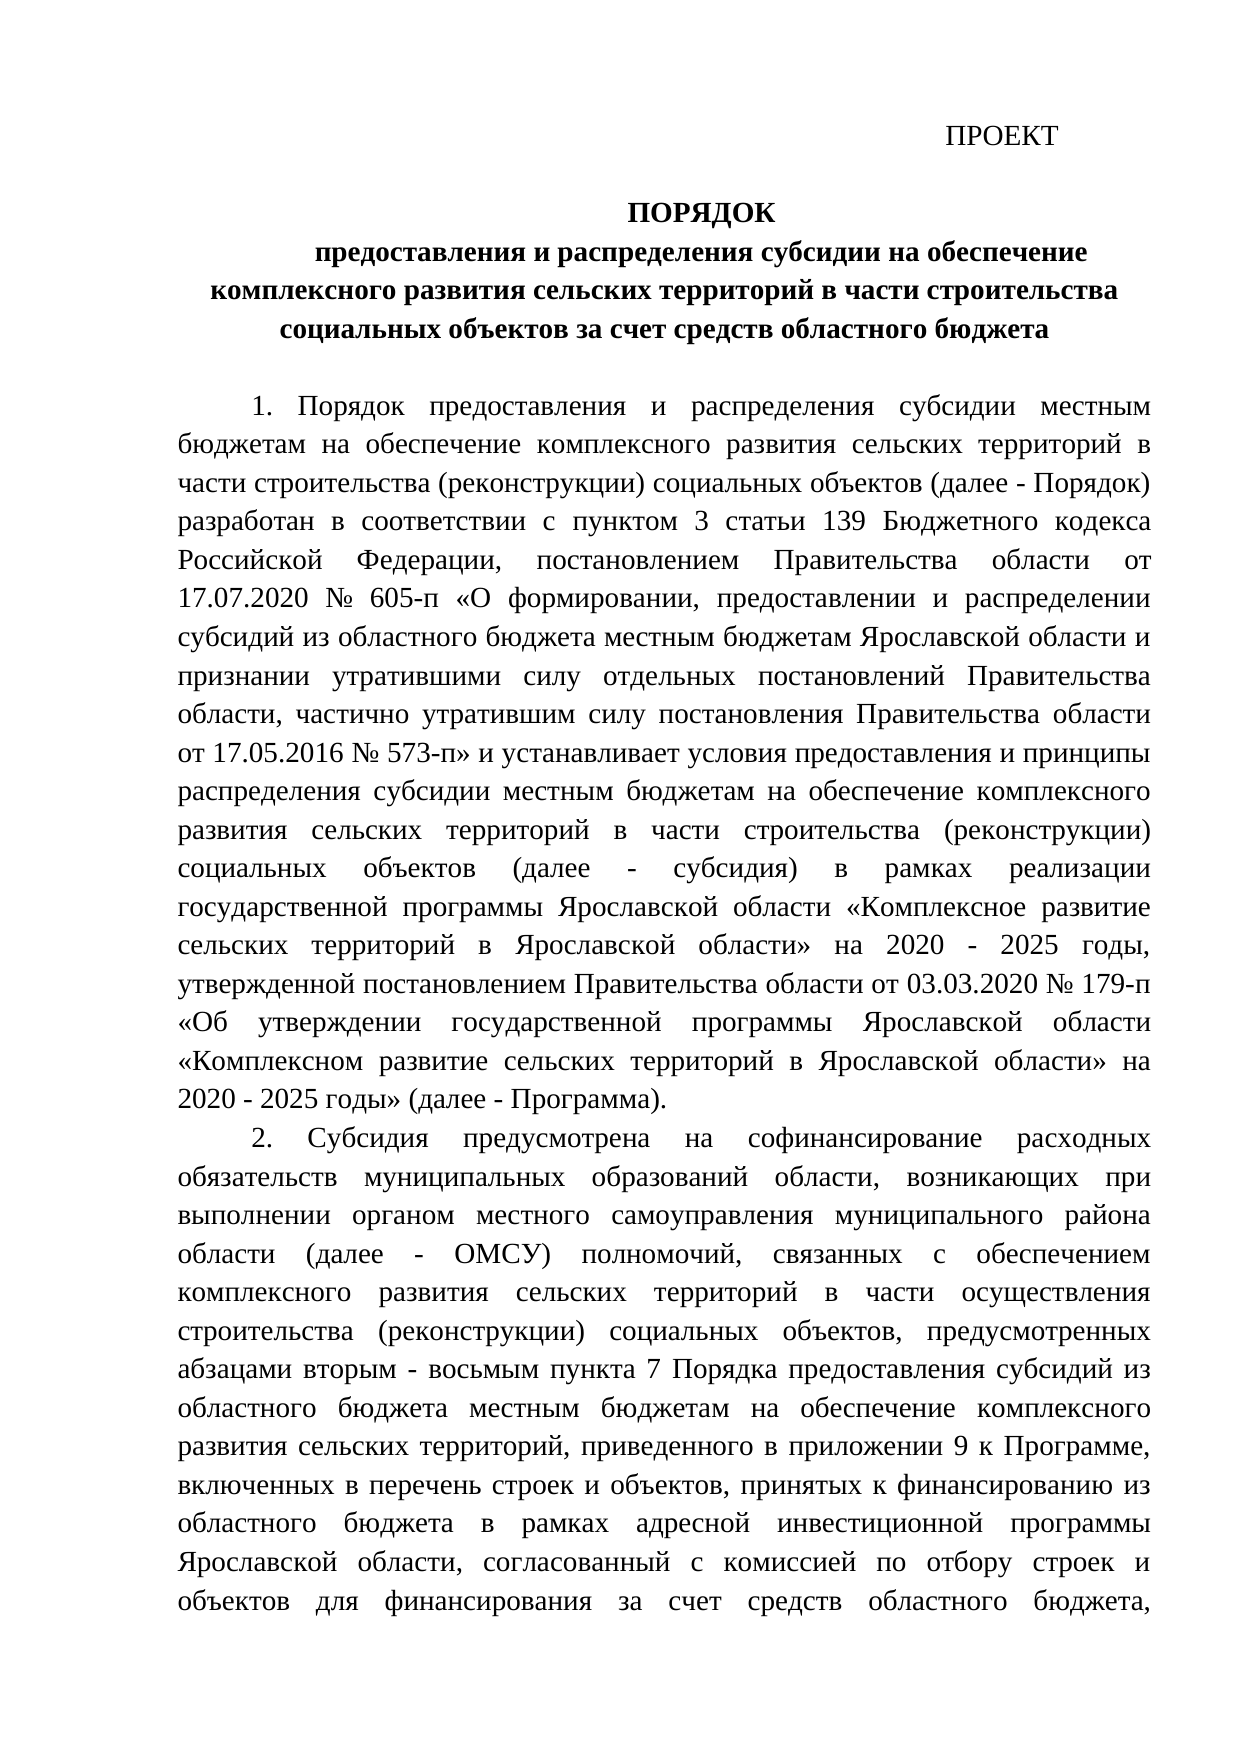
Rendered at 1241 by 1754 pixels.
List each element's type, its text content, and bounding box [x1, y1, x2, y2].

text ПОРЯДОК [177, 195, 1152, 229]
text ПРОЕКТ [871, 118, 1152, 152]
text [177, 1120, 1152, 1616]
text 1. Порядок предоставления и распределения субсидии местным бюджетам на обеспечение комплексного развития сельских территорий в части строительства (реконструкции) социальных объектов (далее - Порядок) разработан в соответствии с пунктом 3 статьи 139 Бюджетного кодекса Российской Федерации, постановлением Правительства области от 17.07.2020 № 605-п «О формировании, предоставлении и распределении субсидий из областного бюджета местным бюджетам Ярославской области и признании утратившими силу отдельных постановлений Правительства области, частично утратившим силу постановления Правительства области от 17.05.2016 № 573-п» и устанавливает условия предоставления и принципы распределения субсидии местным бюджетам на обеспечение комплексного развития сельских территорий в части строительства (реконструкции) социальных объектов (далее - субсидия) в рамках реализации государственной программы Ярославской области «Комплексное развитие сельских территорий в Ярославской области» на 2020 - 2025 годы, утвержденной постановлением Правительства области от 03.03.2020 № 179-п «Об утверждении государственной программы Ярославской области «Комплексном развитие сельских территорий в Ярославской области» на 2020 - 2025 годы» (далее - Программа). [177, 388, 1152, 1115]
text предоставления и распределения субсидии на обеспечение комплексного развития сельских территорий в части строительства социальных объектов за счет средств областного бюджета [177, 234, 1152, 344]
